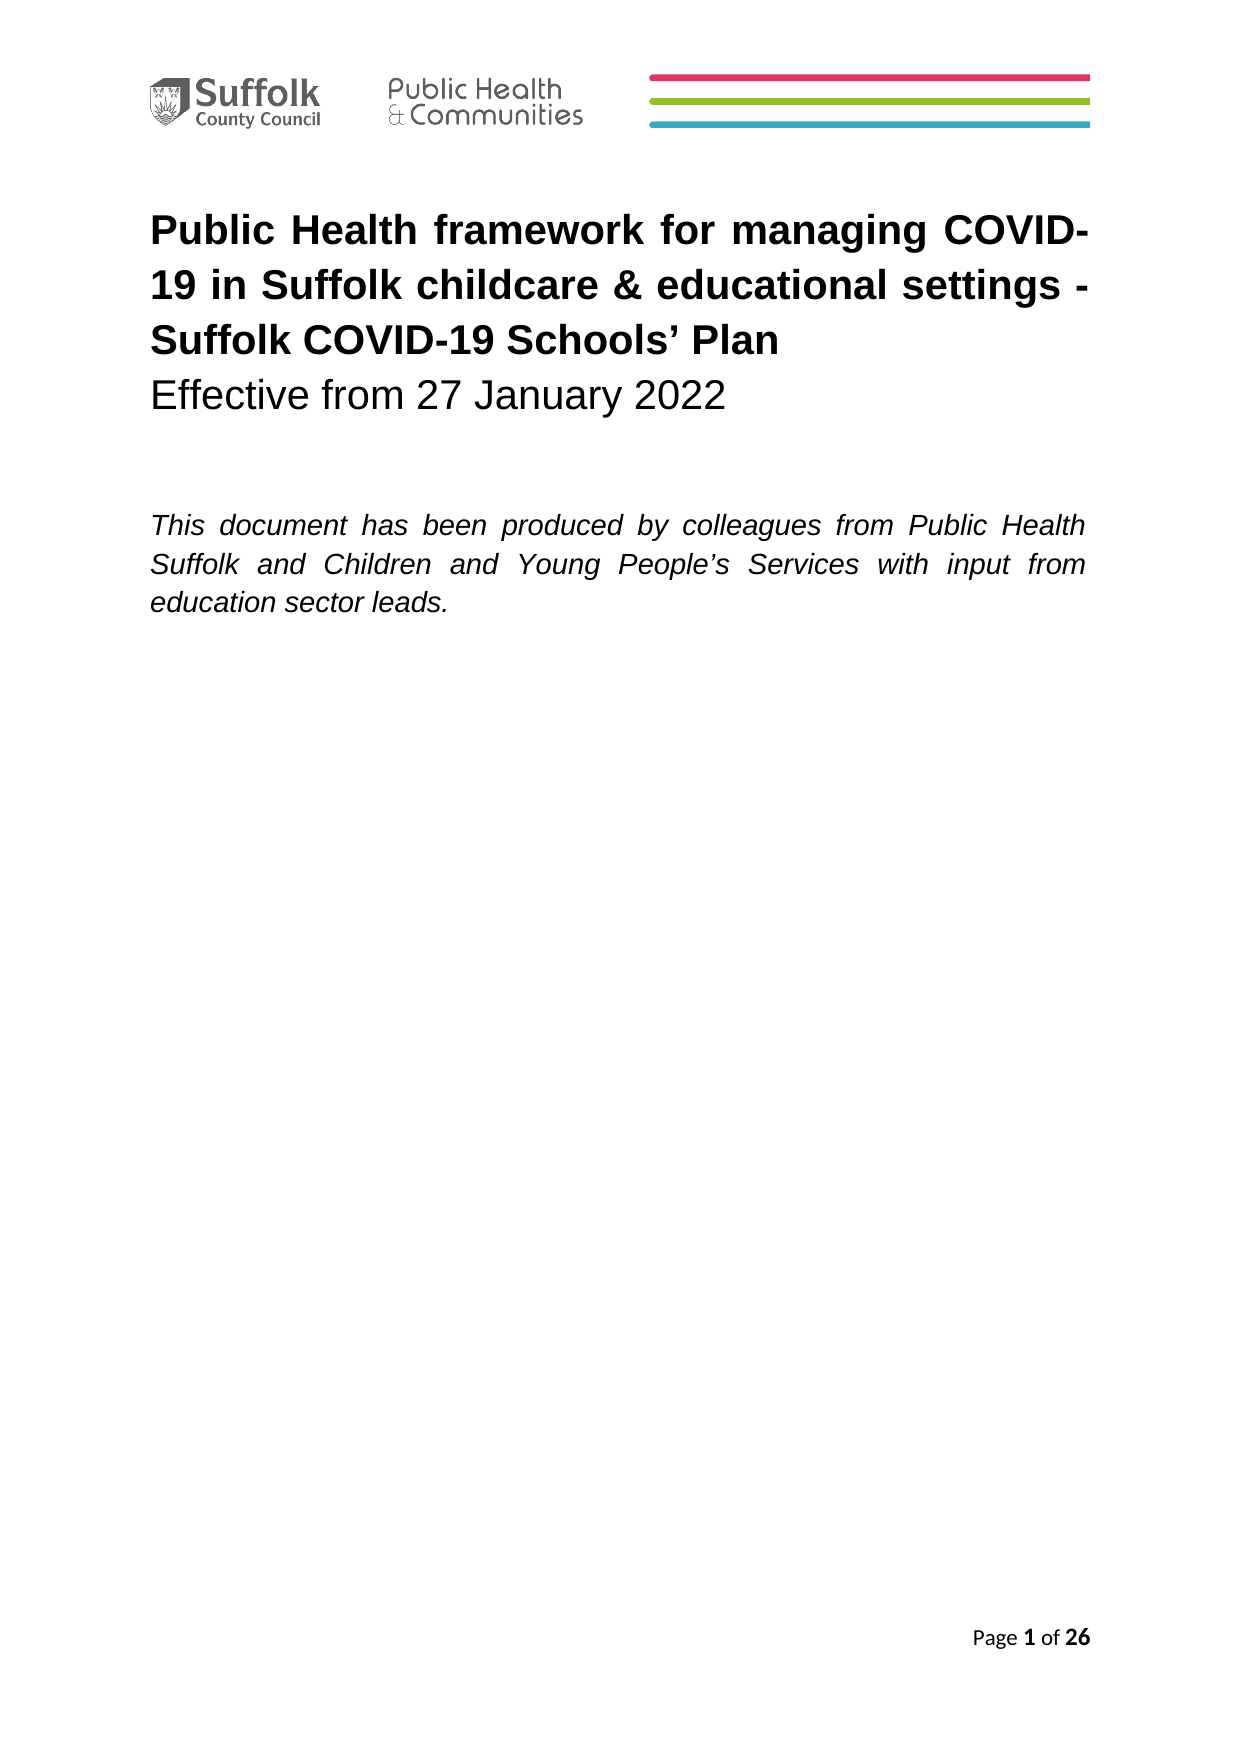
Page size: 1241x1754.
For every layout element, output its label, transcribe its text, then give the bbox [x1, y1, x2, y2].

picture [150, 74, 1091, 129]
text Effective from 27 January 2022 [150, 370, 1090, 418]
text This document has been produced by colleagues from Public Health Suffolk and Children and Young People’s Services with input from education sector leads. [150, 508, 1090, 619]
text Public Health framework for managing COVID-19 in Suffolk childcare & educational settings - Suffolk COVID-19 Schools’ Plan [150, 205, 1090, 363]
